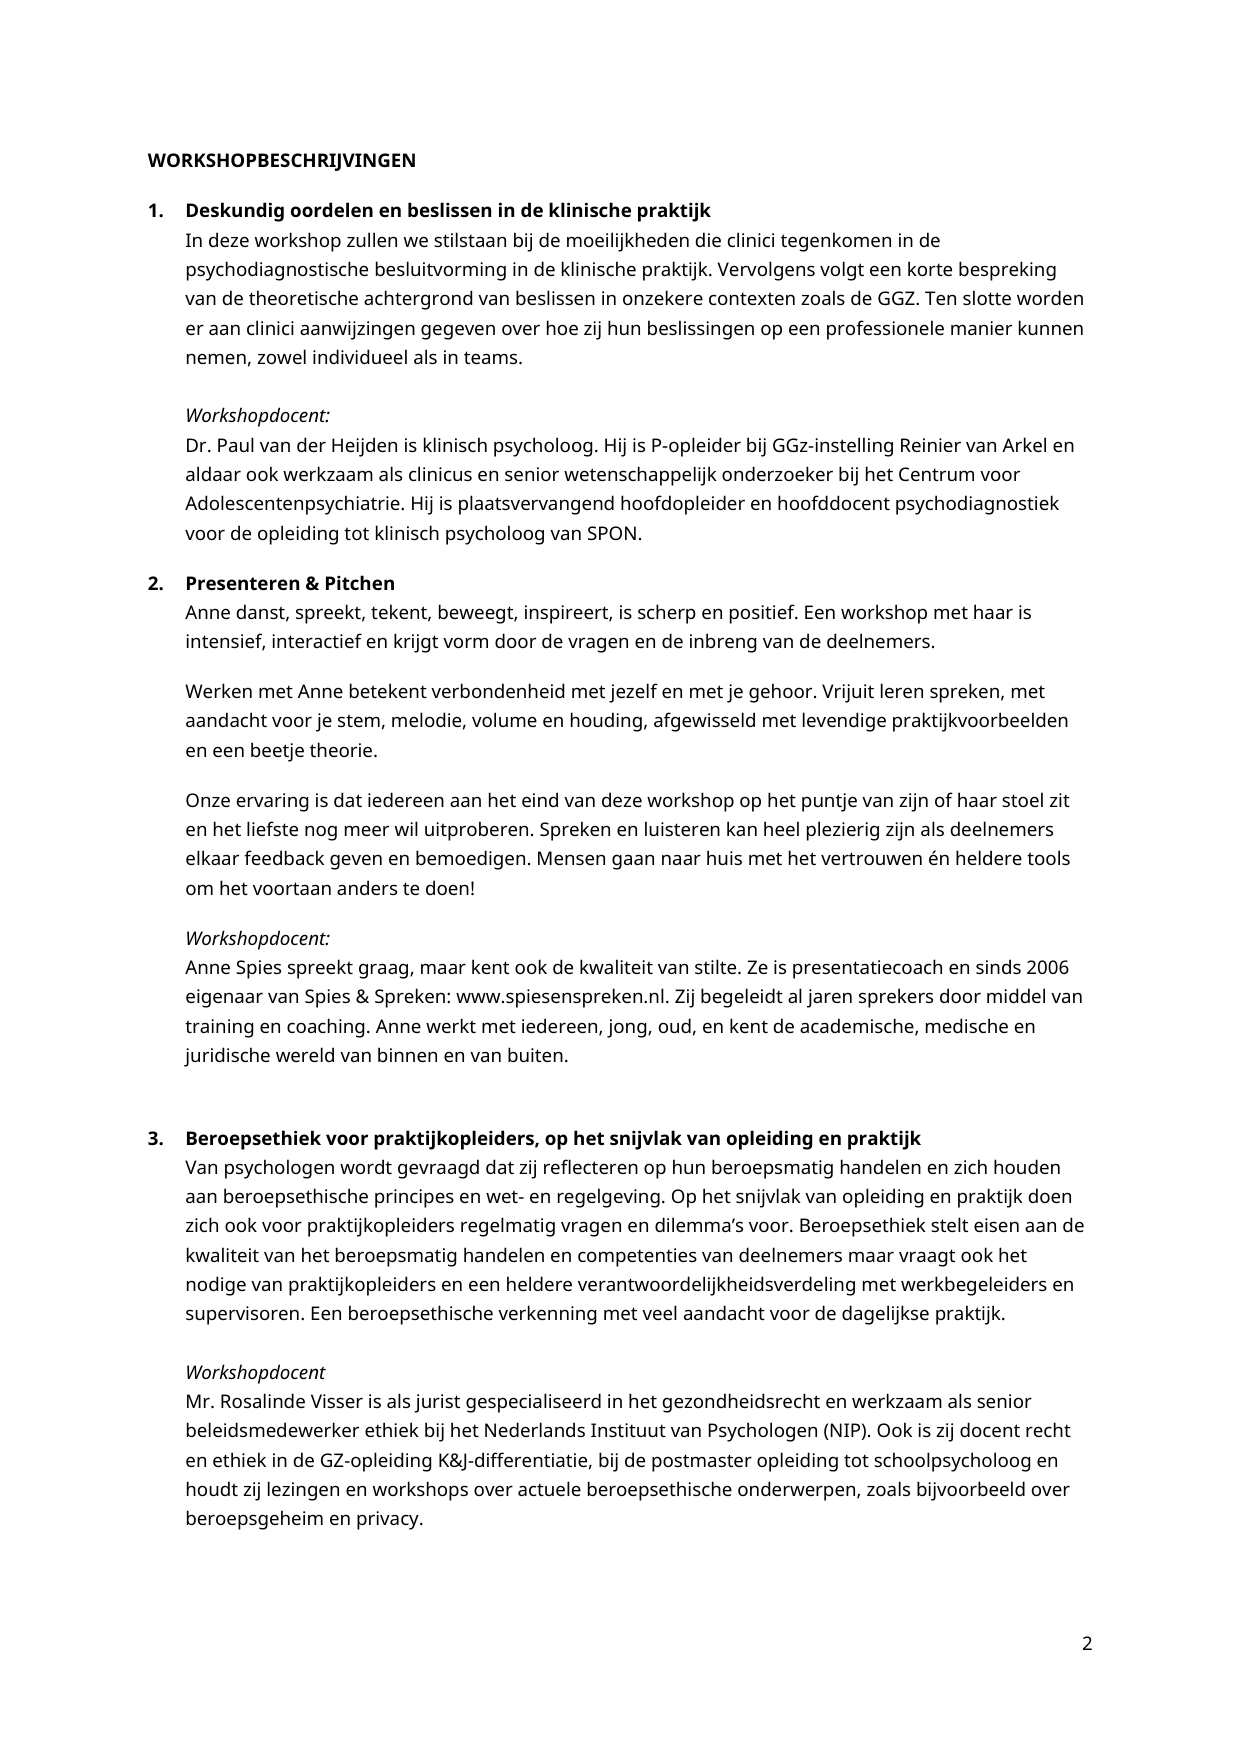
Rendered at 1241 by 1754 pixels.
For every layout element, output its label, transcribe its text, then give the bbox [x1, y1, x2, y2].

list Beroepsethiek voor praktijkopleiders, op het snijvlak van opleiding en praktijk Van psychologen wordt gevraagd dat zij reflecteren op hun beroepsmatig handelen en zich houden aan beroepsethische principes en wet- en regelgeving. Op het snijvlak van opleiding en praktijk doen zich ook voor praktijkopleiders regelmatig vragen en dilemma’s voor. Beroepsethiek stelt eisen aan de kwaliteit van het beroepsmatig handelen en competenties van deelnemers maar vraagt ook het nodige van praktijkopleiders en een heldere verantwoordelijkheidsverdeling met werkbegeleiders en supervisoren. Een beroepsethische verkenning met veel aandacht voor de dagelijkse praktijk. Workshopdocent Mr. Rosalinde Visser is als jurist gespecialiseerd in het gezondheidsrecht en werkzaam als senior beleidsmedewerker ethiek bij het Nederlands Instituut van Psychologen (NIP). Ook is zij docent recht en ethiek in de GZ-opleiding K&J-differentiatie, bij de postmaster opleiding tot schoolpsycholoog en houdt zij lezingen en workshops over actuele beroepsethische onderwerpen, zoals bijvoorbeeld over beroepsgeheim en privacy. [148, 1125, 1092, 1531]
list Presenteren & Pitchen Anne danst, spreekt, tekent, beweegt, inspireert, is scherp en positief. Een workshop met haar is intensief, interactief en krijgt vorm door de vragen en de inbreng van de deelnemers. [148, 570, 1092, 654]
list Onze ervaring is dat iedereen aan het eind van deze workshop op het puntje van zijn of haar stoel zit en het liefste nog meer wil uitproberen. Spreken en luisteren kan heel plezierig zijn als deelnemers elkaar feedback geven en bemoedigen. Mensen gaan naar huis met het vertrouwen én heldere tools om het voortaan anders te doen! [185, 787, 1092, 901]
text Workshopdocent: Anne Spies spreekt graag, maar kent ook de kwaliteit van stilte. Ze is presentatiecoach en sinds 2006 eigenaar van Spies & Spreken: www.spiesenspreken.nl. Zij begeleidt al jaren sprekers door middel van training en coaching. Anne werkt met iedereen, jong, oud, en kent de academische, medische en juridische wereld van binnen en van buiten. [185, 925, 1092, 1100]
text Workshopbeschrijvingen [148, 148, 1092, 173]
list In deze workshop zullen we stilstaan bij de moeilijkheden die clinici tegenkomen in de psychodiagnostische besluitvorming in de klinische praktijk. Vervolgens volgt een korte bespreking van de theoretische achtergrond van beslissen in onzekere contexten zoals de GGZ. Ten slotte worden er aan clinici aanwijzingen gegeven over hoe zij hun beslissingen op een professionele manier kunnen nemen, zowel individueel als in teams. Workshopdocent: Dr. Paul van der Heijden is klinisch psycholoog. Hij is P-opleider bij GGz-instelling Reinier van Arkel en aldaar ook werkzaam als clinicus en senior wetenschappelijk onderzoeker bij het Centrum voor Adolescentenpsychiatrie. Hij is plaatsvervangend hoofdopleider en hoofddocent psychodiagnostiek voor de opleiding tot klinisch psycholoog van SPON. [185, 227, 1092, 545]
list Werken met Anne betekent verbondenheid met jezelf en met je gehoor. Vrijuit leren spreken, met aandacht voor je stem, melodie, volume en houding, afgewisseld met levendige praktijkvoorbeelden en een beetje theorie. [185, 678, 1092, 763]
list Deskundig oordelen en beslissen in de klinische praktijk [148, 198, 1092, 223]
